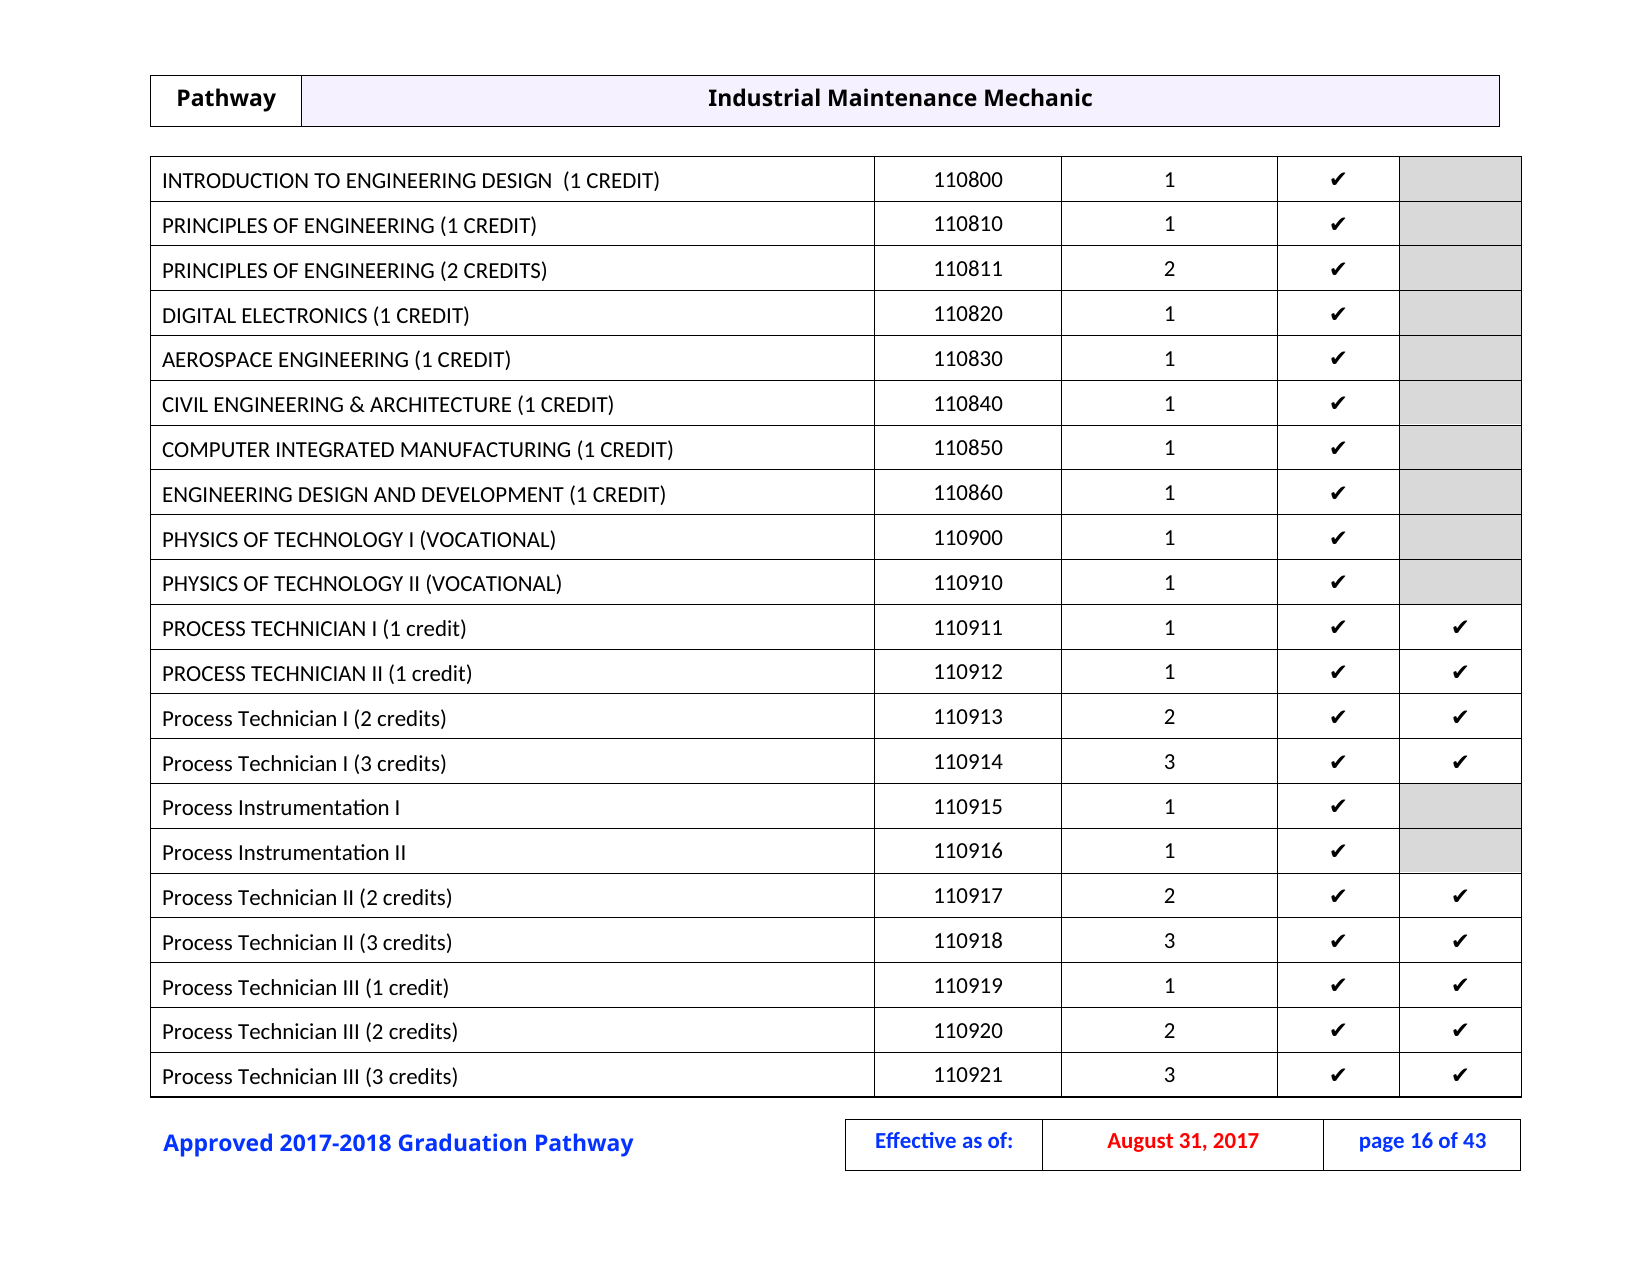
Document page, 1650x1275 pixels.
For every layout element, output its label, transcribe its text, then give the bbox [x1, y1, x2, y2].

table_cell 110918 [875, 918, 1061, 962]
table_cell 1 [1062, 157, 1277, 201]
table_cell ✔ [1278, 291, 1399, 335]
table_cell ✔ [1278, 470, 1399, 514]
table_cell ✔ [1278, 336, 1399, 380]
table_cell 3 [1062, 739, 1277, 783]
table_cell Process Instrumentation II [151, 829, 874, 872]
table_cell ✔ [1278, 515, 1399, 559]
table_cell ✔ [1278, 1008, 1399, 1052]
table_cell 110915 [875, 784, 1061, 828]
table_cell ✔ [1400, 739, 1521, 783]
table_cell 110850 [875, 426, 1061, 469]
table_cell PROCESS TECHNICIAN II (1 credit) [151, 650, 874, 693]
table_cell [1400, 336, 1521, 380]
table_cell 110912 [875, 650, 1061, 693]
table_cell ✔ [1278, 426, 1399, 469]
table_cell 2 [1062, 694, 1277, 738]
table_cell ✔ [1278, 963, 1399, 1007]
table_cell ✔ [1400, 918, 1521, 962]
table_cell 110840 [875, 381, 1061, 424]
table_cell ✔ [1278, 202, 1399, 245]
table_cell 3 [1062, 1053, 1277, 1096]
table_cell 3 [1062, 918, 1277, 962]
table_cell 110860 [875, 470, 1061, 514]
table_cell 110919 [875, 963, 1061, 1007]
table_cell 1 [1062, 202, 1277, 245]
table_cell ✔ [1400, 963, 1521, 1007]
table_cell ✔ [1278, 694, 1399, 738]
table_cell [1400, 515, 1521, 559]
table_cell ✔ [1278, 784, 1399, 828]
table_cell 1 [1062, 426, 1277, 469]
table_cell 110811 [875, 246, 1061, 290]
table_cell ENGINEERING DESIGN AND DEVELOPMENT (1 CREDIT) [151, 470, 874, 514]
table_cell PHYSICS OF TECHNOLOGY I (VOCATIONAL) [151, 515, 874, 559]
table_cell 110921 [875, 1053, 1061, 1096]
table_cell 1 [1062, 784, 1277, 828]
table_cell ✔ [1400, 1053, 1521, 1096]
table_cell 110900 [875, 515, 1061, 559]
table_cell PHYSICS OF TECHNOLOGY II (VOCATIONAL) [151, 560, 874, 604]
table_cell ✔ [1278, 605, 1399, 648]
table_cell [1400, 246, 1521, 290]
table_cell 110913 [875, 694, 1061, 738]
table_cell INTRODUCTION TO ENGINEERING DESIGN (1 CREDIT) [151, 157, 874, 201]
table_cell ✔ [1400, 694, 1521, 738]
table_cell 110914 [875, 739, 1061, 783]
table_cell Process Technician III (3 credits) [151, 1053, 874, 1096]
table_cell 110830 [875, 336, 1061, 380]
table_cell ✔ [1278, 381, 1399, 424]
table_cell ✔ [1278, 874, 1399, 917]
table_cell CIVIL ENGINEERING & ARCHITECTURE (1 CREDIT) [151, 381, 874, 424]
table_cell PRINCIPLES OF ENGINEERING (1 CREDIT) [151, 202, 874, 245]
table_cell [1400, 829, 1521, 872]
table_cell 110810 [875, 202, 1061, 245]
table_cell ✔ [1278, 918, 1399, 962]
table_cell 110820 [875, 291, 1061, 335]
table_cell 1 [1062, 605, 1277, 648]
table_cell 2 [1062, 246, 1277, 290]
table_cell 2 [1062, 874, 1277, 917]
table_cell DIGITAL ELECTRONICS (1 CREDIT) [151, 291, 874, 335]
table_cell ✔ [1400, 1008, 1521, 1052]
table_cell [1400, 291, 1521, 335]
table_cell 110800 [875, 157, 1061, 201]
table_cell ✔ [1278, 1053, 1399, 1096]
table_cell ✔ [1278, 157, 1399, 201]
table_cell AEROSPACE ENGINEERING (1 CREDIT) [151, 336, 874, 380]
table_cell PROCESS TECHNICIAN I (1 credit) [151, 605, 874, 648]
table_cell [1400, 784, 1521, 828]
table_cell [1400, 426, 1521, 469]
table_cell [1400, 381, 1521, 424]
table_cell ✔ [1400, 650, 1521, 693]
table_cell 1 [1062, 560, 1277, 604]
table_cell 1 [1062, 291, 1277, 335]
table_cell [1400, 157, 1521, 201]
table_cell 1 [1062, 381, 1277, 424]
table_cell 110916 [875, 829, 1061, 872]
table_cell 1 [1062, 470, 1277, 514]
table_cell ✔ [1278, 829, 1399, 872]
table_cell 110911 [875, 605, 1061, 648]
table_cell 110920 [875, 1008, 1061, 1052]
table_cell ✔ [1278, 650, 1399, 693]
table_cell ✔ [1400, 605, 1521, 648]
table_cell 110910 [875, 560, 1061, 604]
table_cell COMPUTER INTEGRATED MANUFACTURING (1 CREDIT) [151, 426, 874, 469]
table_cell Process Technician III (2 credits) [151, 1008, 874, 1052]
table_cell Process Technician II (2 credits) [151, 874, 874, 917]
table_cell Process Technician I (2 credits) [151, 694, 874, 738]
table_cell Process Technician III (1 credit) [151, 963, 874, 1007]
table_cell [1400, 470, 1521, 514]
table_cell 1 [1062, 963, 1277, 1007]
table_cell [1400, 202, 1521, 245]
table_cell Process Technician II (3 credits) [151, 918, 874, 962]
table_cell Process Instrumentation I [151, 784, 874, 828]
table_cell 1 [1062, 829, 1277, 872]
table_cell 1 [1062, 336, 1277, 380]
table_cell [1400, 560, 1521, 604]
table_cell 2 [1062, 1008, 1277, 1052]
table_cell Process Technician I (3 credits) [151, 739, 874, 783]
table_cell ✔ [1278, 560, 1399, 604]
table_cell 110917 [875, 874, 1061, 917]
table_cell ✔ [1278, 246, 1399, 290]
table_cell 1 [1062, 650, 1277, 693]
table_cell 1 [1062, 515, 1277, 559]
table_cell ✔ [1400, 874, 1521, 917]
table_cell PRINCIPLES OF ENGINEERING (2 CREDITS) [151, 246, 874, 290]
table_cell ✔ [1278, 739, 1399, 783]
